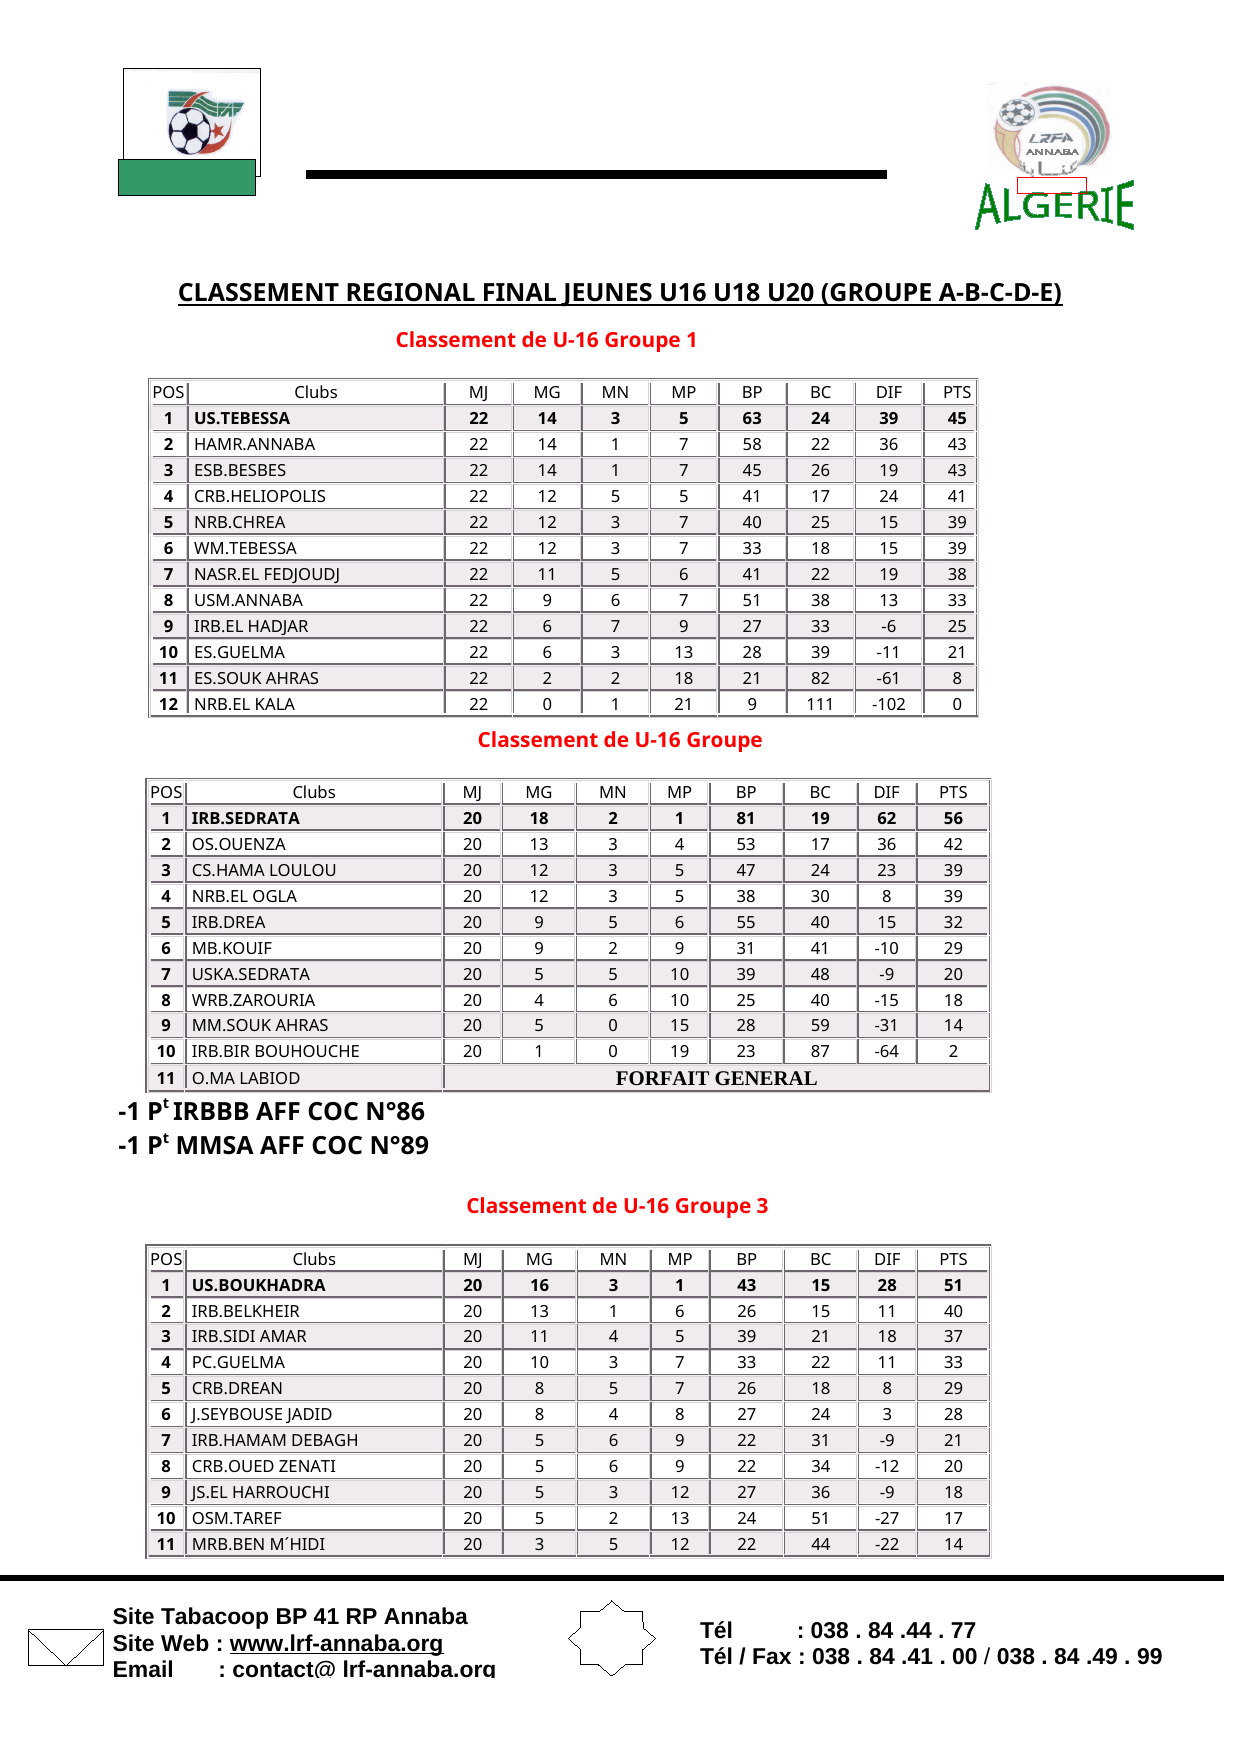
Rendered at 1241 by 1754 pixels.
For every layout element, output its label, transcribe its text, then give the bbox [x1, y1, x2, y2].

table_header MN [576, 781, 650, 803]
table_cell 20 [445, 1325, 501, 1348]
table_cell 20 [917, 1452, 990, 1477]
table_cell 8 [652, 1403, 708, 1426]
table_cell 24 [785, 1403, 856, 1426]
table_cell 30 [785, 885, 856, 907]
table_cell 11 [859, 1351, 915, 1374]
table_cell 23 [859, 859, 915, 881]
text CLASSEMENT REGIONAL FINAL JEUNES U16 U18 U20 (GROUPE A-B-C-D-E) [118, 275, 1122, 309]
table_cell 25 [711, 988, 782, 1011]
table_cell 20 [445, 885, 500, 907]
table_cell 22 [785, 1351, 856, 1374]
table_cell 10 [504, 1351, 575, 1374]
table_cell 8 [504, 1377, 575, 1400]
table_cell 4 [578, 1325, 649, 1348]
table_cell 20 [445, 1377, 501, 1400]
table_cell 15 [785, 1273, 856, 1296]
table_cell 8 [859, 1377, 915, 1400]
table_header BC [784, 1248, 857, 1270]
table_cell 22 [711, 1455, 782, 1477]
table_header MG [502, 781, 576, 803]
table_cell 9 [149, 1478, 183, 1503]
table_cell 0 [577, 1040, 648, 1063]
table_cell IRB.SIDI AMAR [187, 1325, 442, 1348]
table_cell CS.HAMA LOULOU [187, 859, 441, 881]
table_cell Classement de U-16 Groupe [118, 723, 1122, 777]
table_cell CRB.DREAN [187, 1377, 442, 1400]
table_cell 24 [785, 859, 856, 881]
table_cell 6 [652, 1299, 708, 1322]
table_cell 39 [918, 855, 989, 881]
table_cell 31 [711, 937, 782, 959]
table_header DIF [857, 781, 916, 803]
table_cell 51 [918, 1270, 989, 1296]
table_cell 1 [149, 1270, 183, 1296]
table_cell -9 [859, 1429, 915, 1452]
table_cell 3 [577, 885, 648, 907]
table_cell 9 [652, 1429, 708, 1452]
table_cell 1 [652, 1273, 708, 1296]
table_cell 23 [711, 1040, 782, 1063]
table_cell 19 [651, 1040, 707, 1063]
table_header MJ [443, 781, 502, 803]
table_cell CRB.OUED ZENATI [187, 1455, 442, 1477]
table_cell 6 [651, 910, 707, 933]
table_cell 4 [149, 881, 183, 907]
table_cell 20 [445, 988, 500, 1011]
table_cell 13 [504, 1299, 575, 1322]
table_cell 5 [504, 1507, 575, 1529]
table_cell 13 [652, 1507, 708, 1529]
table_cell -27 [859, 1507, 915, 1529]
table_header [118, 309, 1122, 723]
table_cell 2 [577, 807, 648, 829]
table_cell 6 [149, 933, 183, 959]
table_cell 24 [711, 1507, 782, 1529]
table_cell 7 [652, 1377, 708, 1400]
table_cell 21 [785, 1325, 856, 1348]
table_cell 20 [445, 833, 500, 855]
table_header BC [783, 779, 857, 803]
table_cell WRB.ZAROURIA [187, 988, 441, 1011]
table_cell 32 [918, 907, 989, 933]
table_cell 81 [711, 807, 782, 829]
table_cell 5 [651, 885, 707, 907]
table_cell 41 [785, 937, 856, 959]
table_cell 11 [149, 1529, 185, 1555]
table_cell 3 [577, 833, 648, 855]
table_cell IRB.HAMAM DEBAGH [187, 1429, 442, 1452]
table_cell 62 [859, 807, 915, 829]
table_cell 20 [445, 807, 500, 829]
table_cell 5 [503, 962, 574, 985]
table_cell 4 [147, 1348, 183, 1374]
table_cell 8 [859, 885, 915, 907]
table_cell IRB.BELKHEIR [187, 1299, 442, 1322]
picture [986, 81, 1112, 173]
table_cell 5 [652, 1325, 708, 1348]
table_cell -9 [859, 962, 915, 985]
table_cell 38 [711, 885, 782, 907]
table_cell 14 [916, 1011, 990, 1037]
table_cell 3 [578, 1351, 649, 1374]
table_cell 59 [785, 1014, 856, 1037]
table_cell -22 [858, 1533, 917, 1555]
table_cell 3 [578, 1481, 649, 1503]
table_cell FORFAIT GENERAL [443, 1063, 990, 1090]
text -1 Pt MMSA AFF COC N°89 [118, 1127, 1122, 1161]
table_cell 40 [918, 1296, 989, 1322]
table_header Clubs [185, 1246, 443, 1270]
table_cell 18 [503, 807, 574, 829]
table_cell 28 [917, 1400, 990, 1426]
table_cell 40 [785, 910, 856, 933]
table_cell 7 [149, 959, 183, 985]
table_cell 44 [784, 1533, 857, 1555]
table_cell 26 [711, 1377, 782, 1400]
table_cell MRB.BEN M´HIDI [185, 1533, 443, 1555]
table_cell 11 [504, 1325, 575, 1348]
table_cell 5 [503, 1014, 574, 1037]
table_cell IRB.SEDRATA [187, 807, 441, 829]
table_cell 5 [147, 1374, 185, 1400]
table_cell 9 [651, 937, 707, 959]
table_cell 31 [785, 1429, 856, 1452]
table_header MG [502, 1248, 576, 1270]
table_cell 3 [149, 855, 183, 881]
table_cell 20 [443, 1533, 502, 1555]
table_cell 18 [918, 1478, 989, 1503]
table_cell 18 [918, 985, 989, 1011]
table_cell 1 [503, 1040, 574, 1063]
table_cell 20 [445, 1403, 501, 1426]
table_header Clubs [185, 779, 443, 803]
table_cell 47 [711, 859, 782, 881]
table_cell 8 [147, 1452, 185, 1477]
table_cell 1 [651, 807, 707, 829]
table_header POS [149, 779, 185, 803]
table_cell 9 [503, 910, 574, 933]
table_header PTS [917, 1248, 989, 1270]
table_cell 2 [916, 1037, 990, 1063]
table_header POS [149, 1246, 185, 1270]
table_cell 48 [785, 962, 856, 985]
table_cell 27 [711, 1481, 782, 1503]
table_cell 7 [652, 1351, 708, 1374]
table_cell 3 [859, 1403, 915, 1426]
table_cell -9 [859, 1481, 915, 1503]
table_cell 20 [445, 1299, 501, 1322]
table_cell 36 [785, 1481, 856, 1503]
table_cell 40 [785, 988, 856, 1011]
table_cell 20 [445, 1507, 501, 1529]
table_cell 22 [709, 1533, 783, 1555]
table_cell 7 [147, 1426, 185, 1452]
table_cell MB.KOUIF [187, 937, 441, 959]
table_cell 2 [577, 937, 648, 959]
table_cell 8 [504, 1403, 575, 1426]
table_cell 20 [445, 1040, 500, 1063]
table_cell 6 [577, 988, 648, 1011]
table_cell 29 [918, 933, 989, 959]
table_cell 20 [445, 1014, 500, 1037]
table_cell -10 [859, 937, 915, 959]
table_cell 4 [651, 833, 707, 855]
table_cell 20 [445, 962, 500, 985]
table_cell 19 [785, 807, 856, 829]
table_cell 16 [504, 1273, 575, 1296]
table_cell 29 [917, 1374, 990, 1400]
table_cell 20 [445, 1481, 501, 1503]
table_cell 3 [147, 1322, 185, 1348]
table_cell -15 [859, 988, 915, 1011]
table_header PTS [916, 781, 989, 803]
table_cell 55 [711, 910, 782, 933]
table_cell 20 [445, 1429, 501, 1452]
table_cell 12 [650, 1533, 709, 1555]
table_cell 8 [149, 985, 183, 1011]
table_cell 10 [651, 962, 707, 985]
table_cell 53 [711, 833, 782, 855]
table_cell JS.EL HARROUCHI [187, 1481, 442, 1503]
table_cell 15 [785, 1299, 856, 1322]
table_cell 4 [503, 988, 574, 1011]
table_cell 20 [445, 1273, 501, 1296]
table_cell IRB.BIR BOUHOUCHE [187, 1040, 441, 1063]
table_cell 2 [149, 1296, 183, 1322]
table_cell 39 [711, 962, 782, 985]
table_cell 33 [711, 1351, 782, 1374]
table_cell 39 [711, 1325, 782, 1348]
table_cell 20 [918, 959, 989, 985]
table_cell 5 [504, 1455, 575, 1477]
table_cell 0 [577, 1014, 648, 1037]
table_cell 6 [578, 1455, 649, 1477]
picture [124, 69, 260, 176]
table_cell 5 [651, 859, 707, 881]
table_cell 10 [149, 1504, 183, 1529]
table_cell 6 [578, 1429, 649, 1452]
table_cell 20 [445, 910, 500, 933]
table_cell 39 [918, 881, 989, 907]
table_cell 10 [651, 988, 707, 1011]
table_cell 9 [503, 937, 574, 959]
table_cell 33 [918, 1348, 990, 1374]
table_cell 20 [445, 859, 500, 881]
table_cell 6 [147, 1400, 185, 1426]
table_cell 5 [577, 962, 648, 985]
table_header MP [650, 779, 709, 803]
table_cell 22 [711, 1429, 782, 1452]
table_cell 1 [149, 803, 183, 829]
table_cell 17 [785, 833, 856, 855]
table_cell -12 [859, 1455, 915, 1477]
table_cell 56 [918, 803, 989, 829]
table_cell 13 [503, 833, 574, 855]
table_cell 1 [578, 1299, 649, 1322]
table_cell 2 [578, 1507, 649, 1529]
table_cell 12 [503, 885, 574, 907]
table_cell 11 [147, 1063, 185, 1090]
table_cell 5 [577, 910, 648, 933]
table_header BP [709, 1248, 783, 1270]
table_cell 51 [785, 1507, 856, 1529]
table_cell 2 [149, 829, 183, 855]
table_cell US.BOUKHADRA [187, 1273, 442, 1296]
table_cell OSM.TAREF [187, 1507, 442, 1529]
table_cell J.SEYBOUSE JADID [187, 1403, 442, 1426]
table_cell MM.SOUK AHRAS [187, 1014, 441, 1037]
table_cell 3 [502, 1533, 576, 1555]
table_cell 14 [917, 1529, 989, 1555]
table_cell 10 [147, 1037, 185, 1063]
table_cell 28 [859, 1273, 915, 1296]
table_cell 87 [785, 1040, 856, 1063]
table_cell 4 [578, 1403, 649, 1426]
table_cell 27 [711, 1403, 782, 1426]
table_cell 21 [917, 1426, 990, 1452]
table_cell 15 [859, 910, 915, 933]
table_cell 5 [504, 1429, 575, 1452]
table_cell O.MA LABIOD [185, 1063, 443, 1090]
table_cell USKA.SEDRATA [187, 962, 441, 985]
table_cell -31 [859, 1014, 915, 1037]
table_cell 5 [578, 1377, 649, 1400]
table_cell NRB.EL OGLA [187, 885, 441, 907]
table_cell 20 [445, 1455, 501, 1477]
table_cell PC.GUELMA [187, 1351, 442, 1374]
table_cell 20 [445, 1351, 501, 1374]
table_cell 28 [711, 1014, 782, 1037]
table_cell 43 [711, 1273, 782, 1296]
table_cell 3 [577, 859, 648, 881]
table_cell 9 [147, 1011, 185, 1037]
table_cell 12 [503, 859, 574, 881]
table_header MP [650, 1248, 709, 1270]
table_cell 5 [504, 1481, 575, 1503]
table_cell 17 [918, 1504, 989, 1529]
table_header MN [576, 1246, 650, 1270]
table_header BP [709, 779, 783, 803]
table_cell 36 [859, 833, 915, 855]
table_cell 42 [918, 829, 989, 855]
text -1 Pt IRBBB AFF COC N°86 [118, 1093, 1122, 1127]
table_cell 20 [445, 937, 500, 959]
table_cell 9 [652, 1455, 708, 1477]
table_cell 34 [785, 1455, 856, 1477]
table_cell 37 [917, 1322, 990, 1348]
table_cell 26 [711, 1299, 782, 1322]
table_cell OS.OUENZA [187, 833, 441, 855]
table_cell 3 [578, 1273, 649, 1296]
table_cell 11 [859, 1299, 915, 1322]
table_header Classement de U-16 Groupe 3 [118, 1161, 1122, 1244]
table_cell -64 [859, 1040, 915, 1063]
table_cell 15 [651, 1014, 707, 1037]
table_cell 18 [859, 1325, 915, 1348]
table_cell IRB.DREA [187, 910, 441, 933]
table_cell 12 [652, 1481, 708, 1503]
table_header DIF [858, 1248, 917, 1270]
table_cell 5 [576, 1533, 650, 1555]
table_cell 5 [149, 907, 183, 933]
table_cell 18 [785, 1377, 856, 1400]
table_header MJ [443, 1248, 502, 1270]
